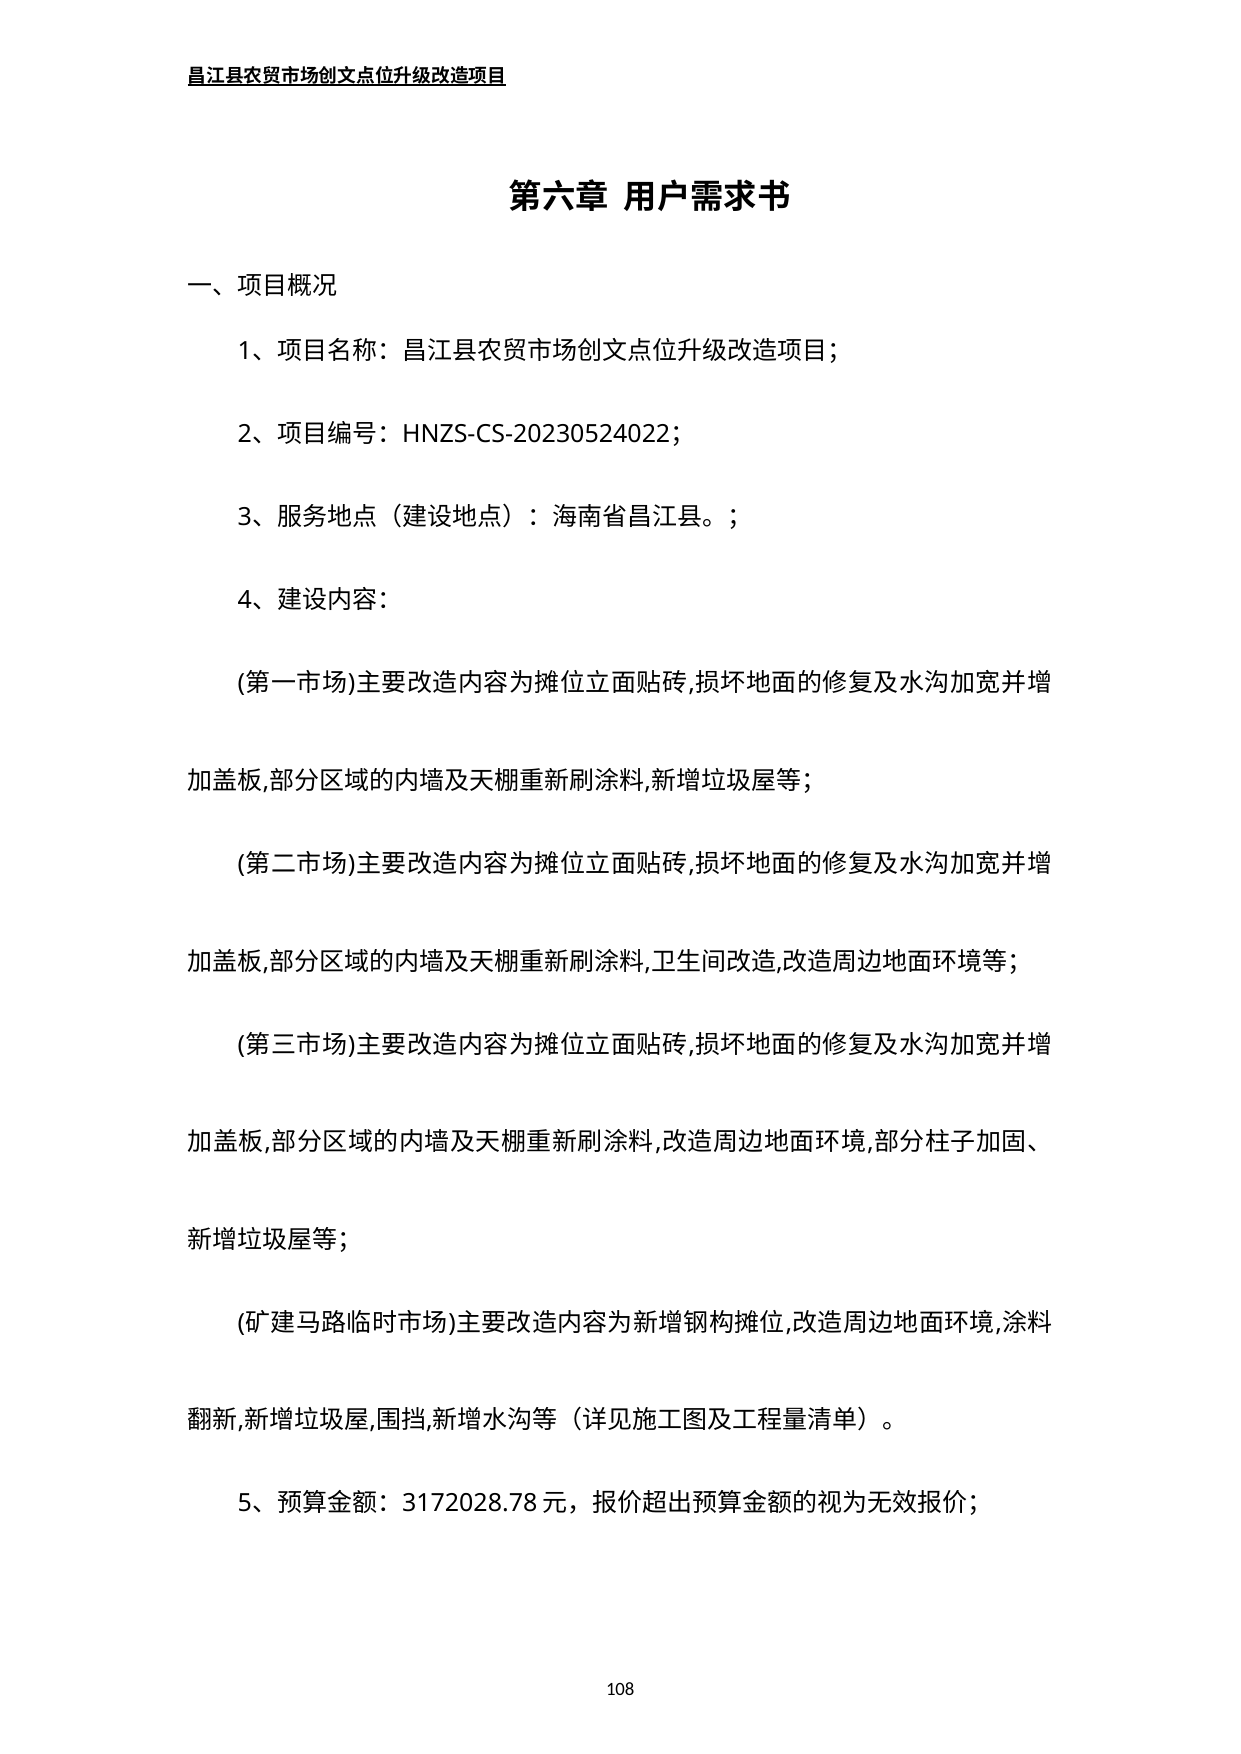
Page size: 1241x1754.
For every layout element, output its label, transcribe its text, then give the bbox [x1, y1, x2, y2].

text (第三市场)主要改造内容为摊位立面贴砖,损坏地面的修复及水沟加宽并增加盖板,部分区域的内墙及天棚重新刷涂料,改造周边地面环境,部分柱子加固、新增垃圾屋等； [187, 1010, 1053, 1270]
text (第一市场)主要改造内容为摊位立面贴砖,损坏地面的修复及水沟加宽并增加盖板,部分区域的内墙及天棚重新刷涂料,新增垃圾屋等； [187, 648, 1053, 811]
text 3、服务地点（建设地点）：海南省昌江县。； [187, 482, 1053, 547]
text 5、预算金额：3172028.78元，报价超出预算金额的视为无效报价； [187, 1468, 1053, 1533]
text (第二市场)主要改造内容为摊位立面贴砖,损坏地面的修复及水沟加宽并增加盖板,部分区域的内墙及天棚重新刷涂料,卫生间改造,改造周边地面环境等； [187, 829, 1053, 992]
text 第六章 用户需求书 [187, 162, 1053, 227]
text 一、项目概况 [187, 251, 1053, 316]
text 1、项目名称：昌江县农贸市场创文点位升级改造项目； [187, 316, 1053, 381]
text 2、项目编号：HNZS-CS-20230524022； [187, 399, 1053, 464]
text (矿建马路临时市场)主要改造内容为新增钢构摊位,改造周边地面环境,涂料翻新,新增垃圾屋,围挡,新增水沟等（详见施工图及工程量清单）。 [187, 1288, 1053, 1450]
text 4、建设内容： [187, 565, 1053, 630]
